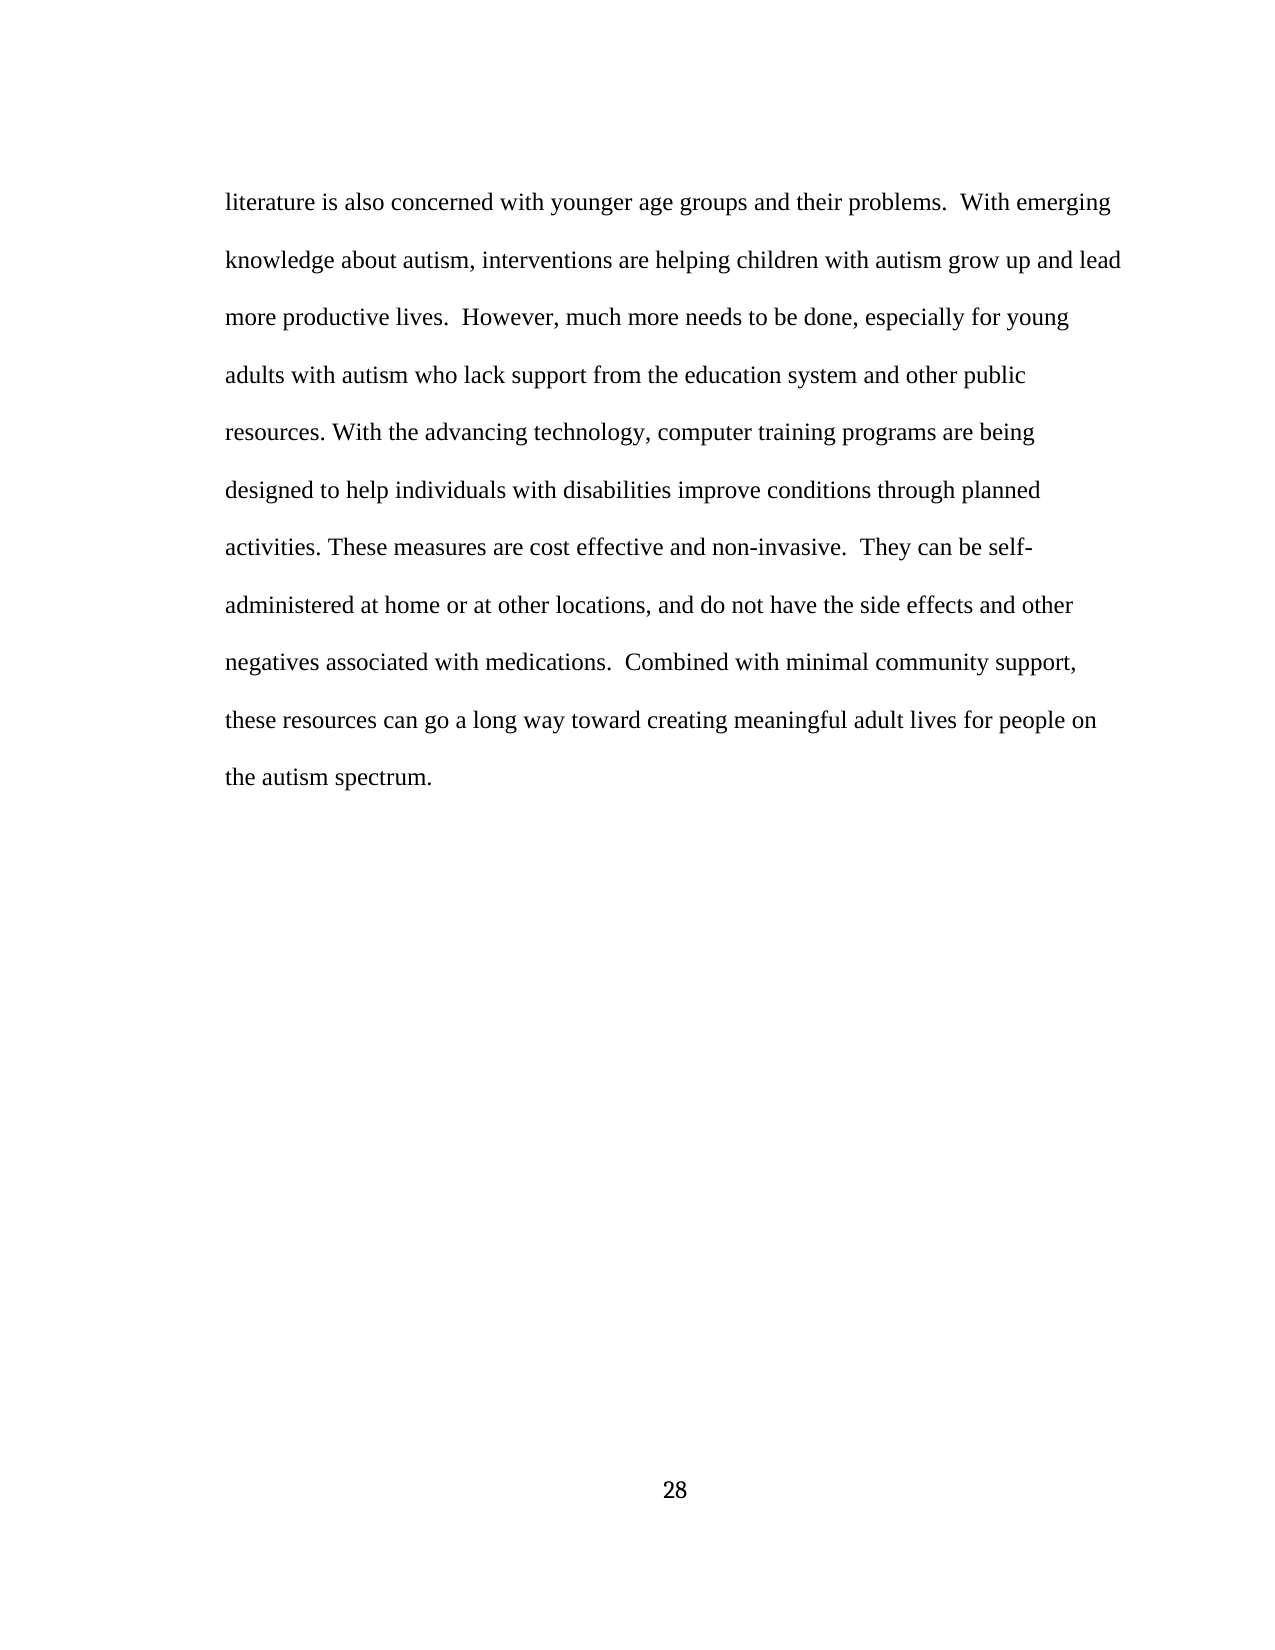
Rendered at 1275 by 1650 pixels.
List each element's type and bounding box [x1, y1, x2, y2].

text [225, 187, 1125, 791]
